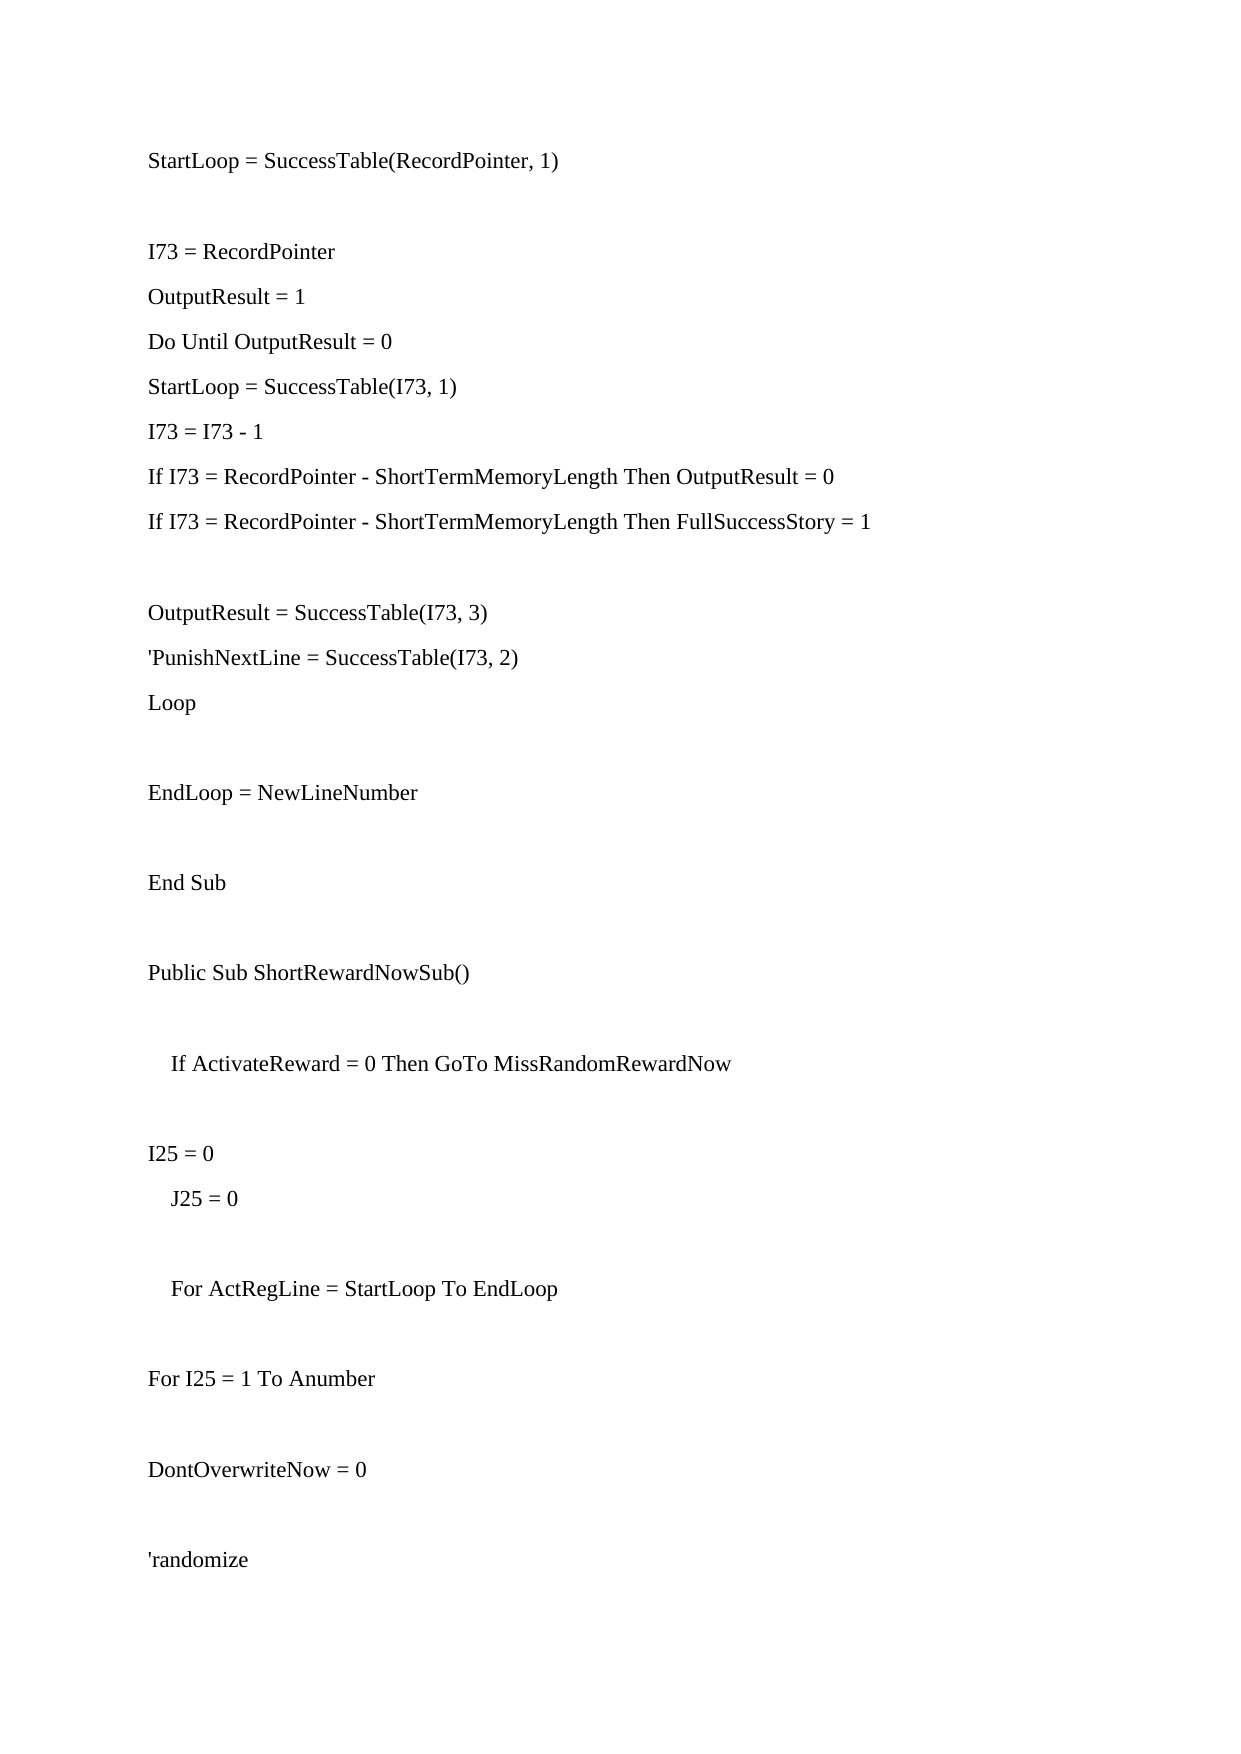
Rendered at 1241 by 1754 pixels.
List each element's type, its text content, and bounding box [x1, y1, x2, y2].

text For I25 = 1 To Anumber [148, 1365, 1093, 1392]
text If I73 = RecordPointer - ShortTermMemoryLength Then FullSuccessStory = 1 [148, 508, 1093, 535]
text Public Sub ShortRewardNowSub() [148, 959, 1093, 986]
text J25 = 0 [148, 1185, 1093, 1211]
text End Sub [148, 869, 1093, 896]
text I25 = 0 [148, 1140, 1093, 1166]
text 'PunishNextLine = SuccessTable(I73, 2) [148, 644, 1093, 670]
text If ActivateReward = 0 Then GoTo MissRandomRewardNow [148, 1050, 1093, 1076]
text OutputResult = 1 [148, 283, 1093, 309]
text StartLoop = SuccessTable(I73, 1) [148, 373, 1093, 399]
text StartLoop = SuccessTable(RecordPointer, 1) [148, 148, 1093, 174]
text For ActRegLine = StartLoop To EndLoop [148, 1275, 1093, 1302]
text 'randomize [148, 1546, 1093, 1572]
text Loop [148, 689, 1093, 715]
text If I73 = RecordPointer - ShortTermMemoryLength Then OutputResult = 0 [148, 463, 1093, 490]
text DontOverwriteNow = 0 [148, 1456, 1093, 1482]
text Do Until OutputResult = 0 [148, 328, 1093, 354]
text EndLoop = NewLineNumber [148, 779, 1093, 805]
text I73 = RecordPointer [148, 238, 1093, 264]
text I73 = I73 - 1 [148, 418, 1093, 444]
text OutputResult = SuccessTable(I73, 3) [148, 599, 1093, 625]
